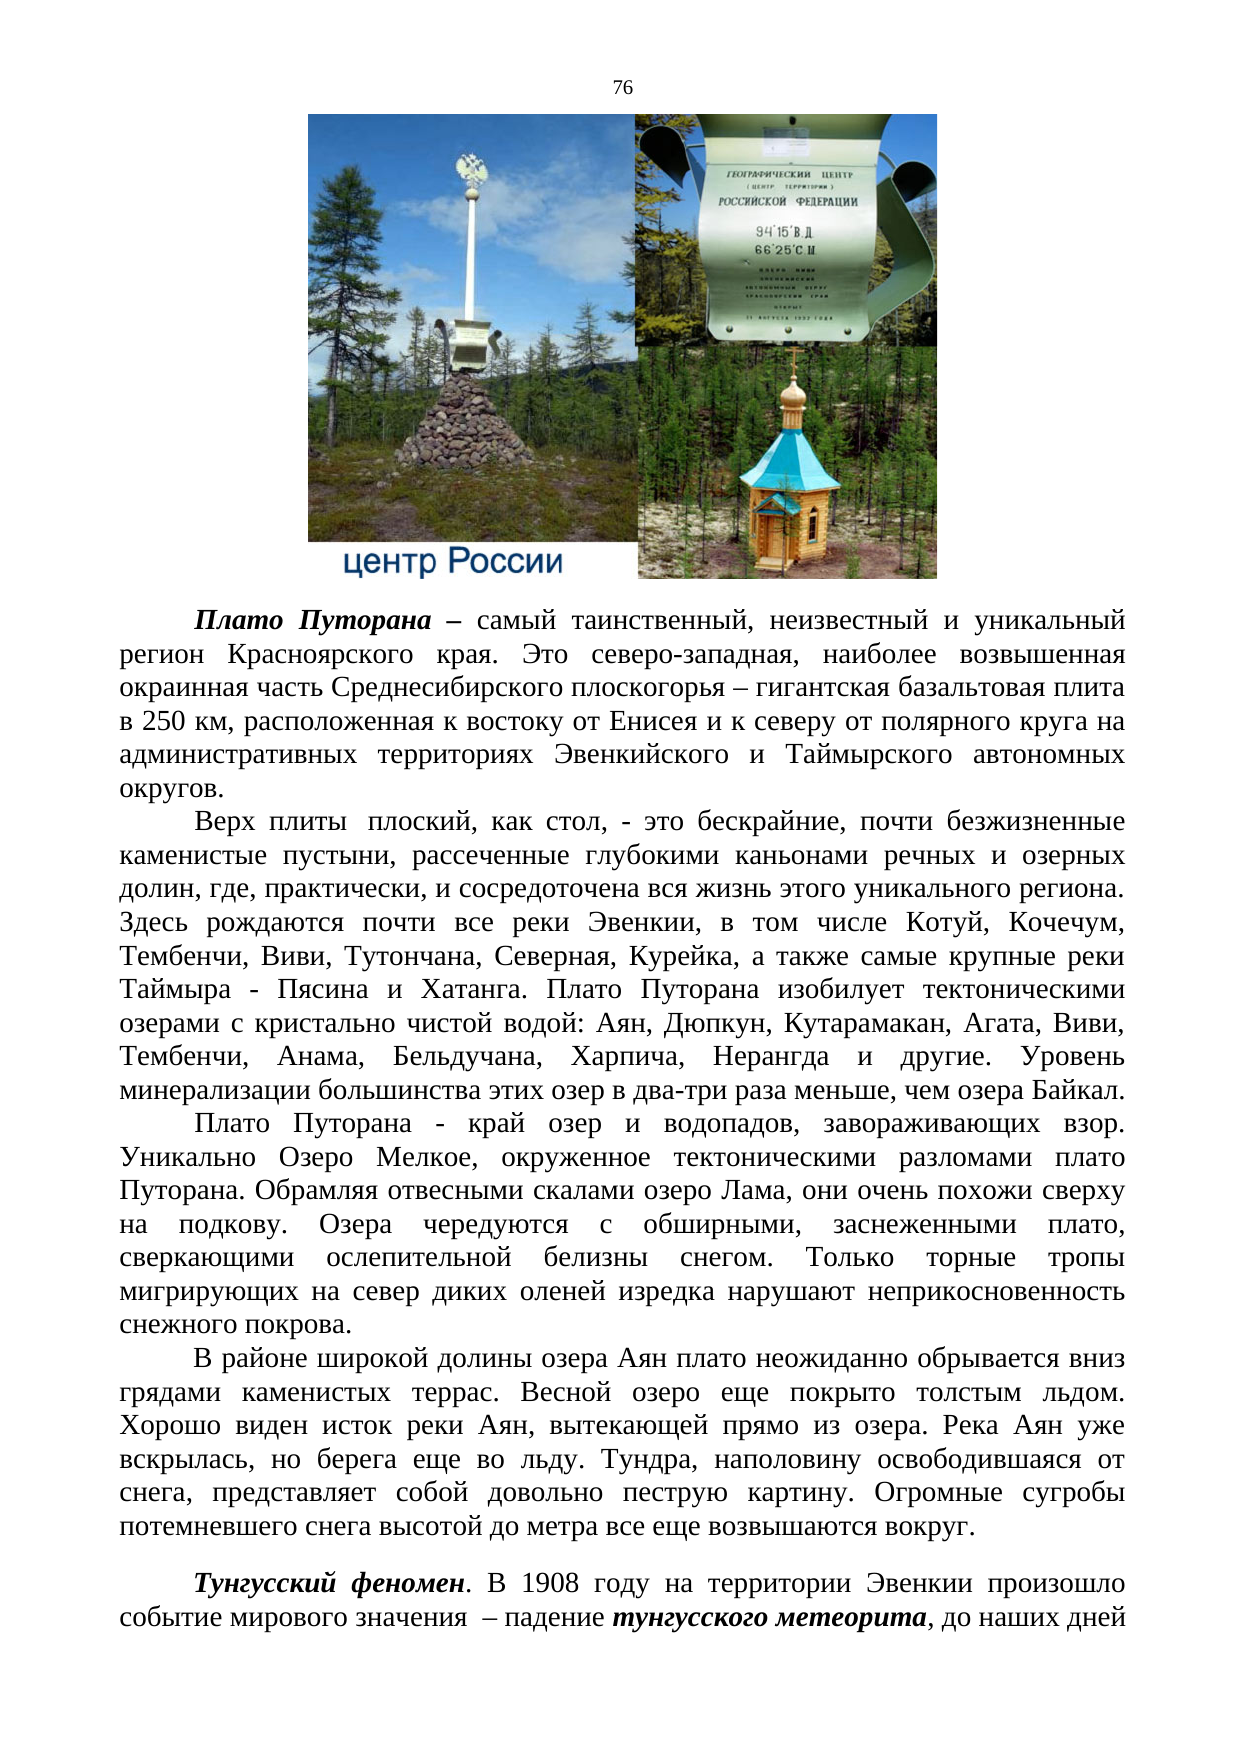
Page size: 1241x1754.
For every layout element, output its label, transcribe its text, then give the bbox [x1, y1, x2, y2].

text Плато Путорана - край озер и водопадов, завораживающих взор. Уникально Озеро Мелкое, окруженное тектоническими разломами плато Путорана. Обрамляя отвесными скалами озеро Лама, они очень похожи сверху на подкову. Озера чередуются с обширными, заснеженными плато, сверкающими ослепительной белизны снегом. Только торные тропы мигрирующих на север диких оленей изредка нарушают неприкосновенность снежного покрова. [119, 1105, 1126, 1340]
picture [308, 114, 938, 579]
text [119, 1565, 1126, 1632]
text Плато Путорана – самый таинственный, неизвестный и уникальный регион Красноярского края. Это северо-западная, наиболее возвышенная окраинная часть Среднесибирского плоскогорья – гигантская базальтовая плита в 250 км, расположенная к востоку от Енисея и к северу от полярного круга на административных территориях Эвенкийского и Таймырского автономных округов. [119, 602, 1126, 803]
text Верх плиты плоский, как стол, - это бескрайние, почти безжизненные каменистые пустыни, рассеченные глубокими каньонами речных и озерных долин, где, практически, и сосредоточена вся жизнь этого уникального региона. Здесь рождаются почти все реки Эвенкии, в том числе Котуй, Кочечум, Тембенчи, Виви, Тутончана, Северная, Курейка, а также самые крупные реки Таймыра - Пясина и Хатанга. Плато Путорана изобилует тектоническими озерами с кристально чистой водой: Аян, Дюпкун, Кутарамакан, Агата, Виви, Тембенчи, Анама, Бельдучана, Харпича, Нерангда и другие. Уровень минерализации большинства этих озер в два-три раза меньше, чем озера Байкал. [119, 803, 1126, 1105]
text В районе широкой долины озера Аян плато неожиданно обрывается вниз грядами каменистых террас. Весной озеро еще покрыто толстым льдом. Хорошо виден исток реки Аян, вытекающей прямо из озера. Река Аян уже вскрылась, но берега еще во льду. Тундра, наполовину освободившаяся от снега, представляет собой довольно пеструю картину. Огромные сугробы потемневшего снега высотой до метра все еще возвышаются вокруг. [119, 1340, 1126, 1541]
